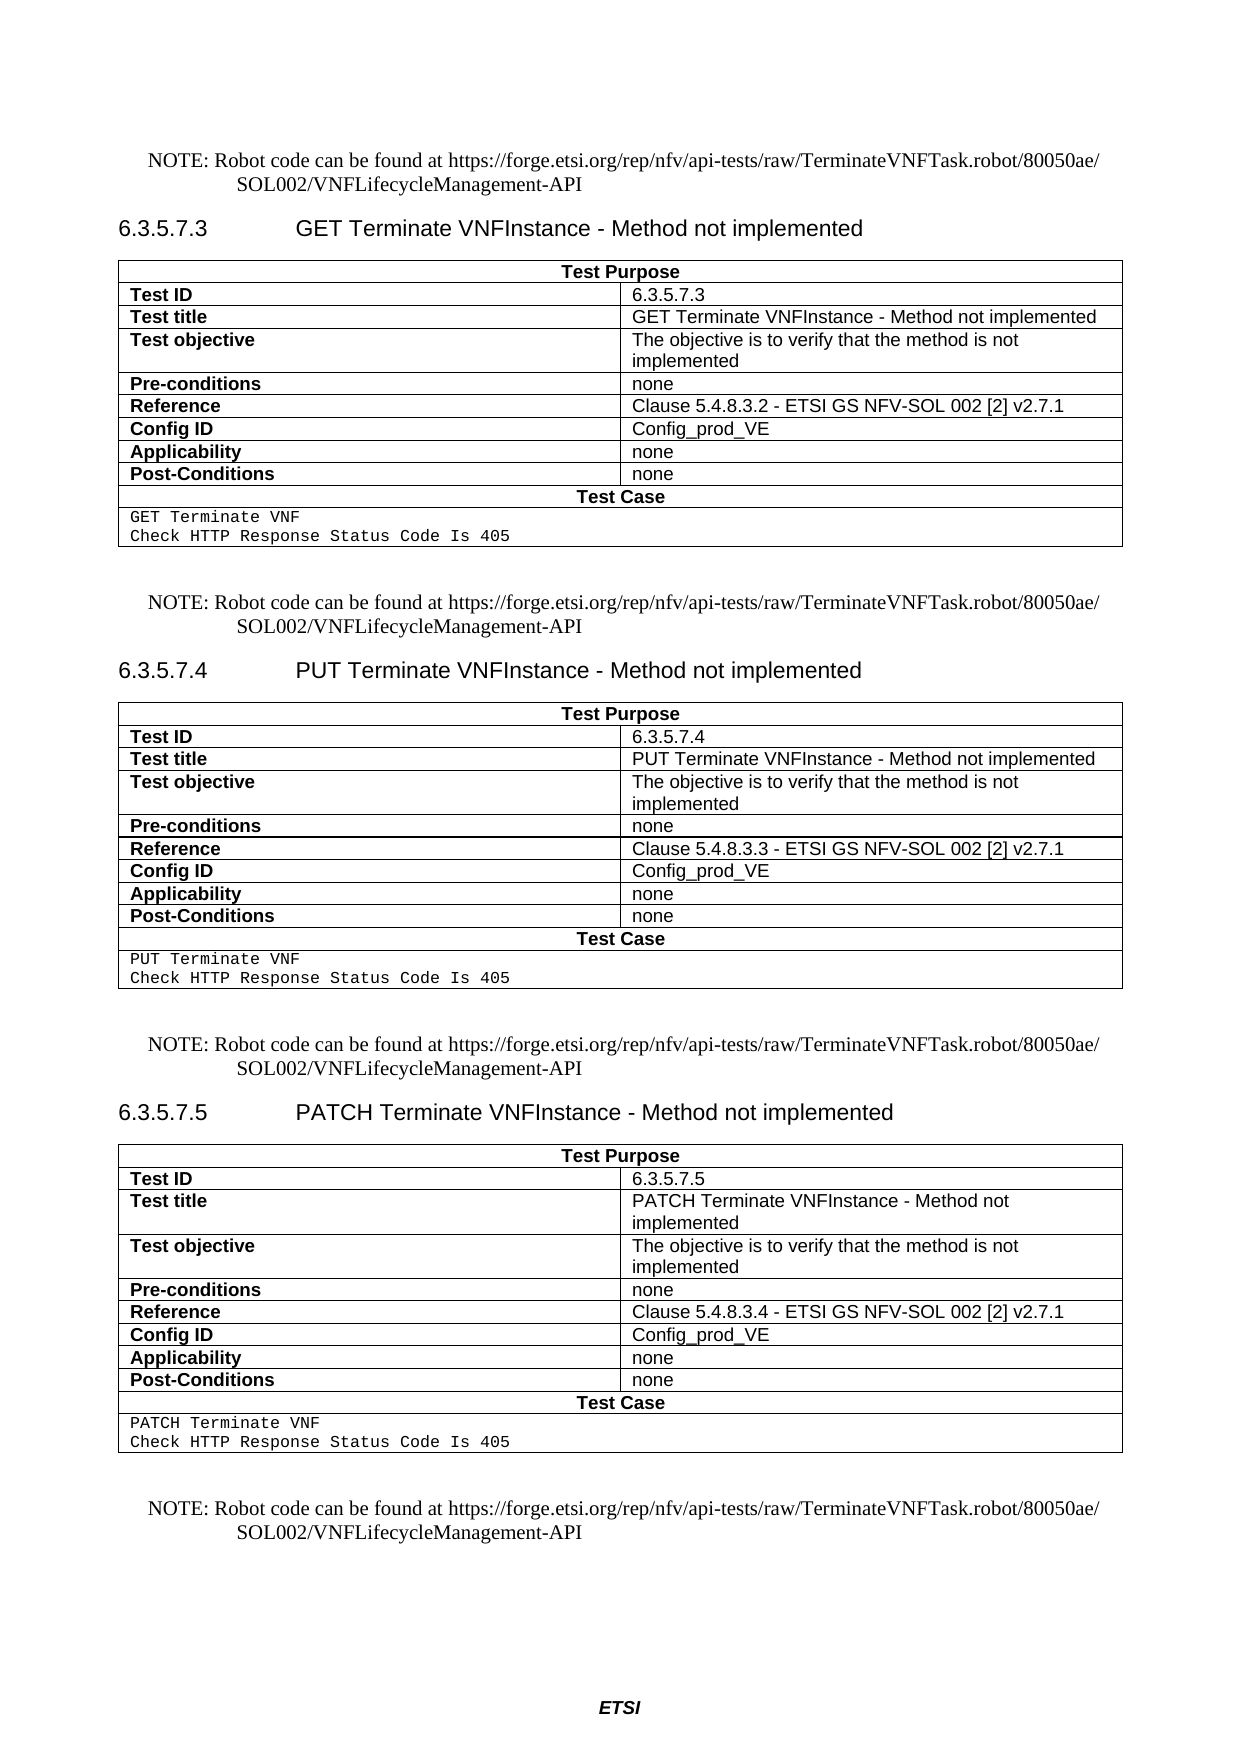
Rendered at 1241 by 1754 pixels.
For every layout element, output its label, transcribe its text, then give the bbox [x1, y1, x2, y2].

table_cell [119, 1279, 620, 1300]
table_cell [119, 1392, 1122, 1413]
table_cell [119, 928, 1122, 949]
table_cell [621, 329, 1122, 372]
text NOTE: Robot code can be found at https://forge.etsi.org/rep/nfv/api-tests/raw/TerminateVNFTask.robot/80050ae/SOL002/VNFLifecycleManagement-API [148, 1032, 1122, 1080]
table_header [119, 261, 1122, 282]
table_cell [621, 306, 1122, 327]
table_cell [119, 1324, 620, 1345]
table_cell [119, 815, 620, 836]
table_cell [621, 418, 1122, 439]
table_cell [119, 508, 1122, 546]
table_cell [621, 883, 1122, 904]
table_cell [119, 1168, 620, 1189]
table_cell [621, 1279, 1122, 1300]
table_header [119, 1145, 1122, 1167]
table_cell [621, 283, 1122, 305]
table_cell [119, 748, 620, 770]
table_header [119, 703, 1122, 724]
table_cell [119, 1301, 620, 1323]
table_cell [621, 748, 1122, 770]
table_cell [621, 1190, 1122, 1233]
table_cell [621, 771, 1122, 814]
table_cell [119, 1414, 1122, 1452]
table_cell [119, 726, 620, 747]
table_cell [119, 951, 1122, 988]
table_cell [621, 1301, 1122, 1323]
subtitle 6.3.5.7.5 PATCH Terminate VNFInstance - Method not implemented [118, 1099, 1122, 1125]
text NOTE: Robot code can be found at https://forge.etsi.org/rep/nfv/api-tests/raw/TerminateVNFTask.robot/80050ae/SOL002/VNFLifecycleManagement-API [148, 590, 1122, 638]
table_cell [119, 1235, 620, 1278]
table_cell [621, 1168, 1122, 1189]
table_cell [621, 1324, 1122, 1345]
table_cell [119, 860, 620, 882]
text NOTE: Robot code can be found at https://forge.etsi.org/rep/nfv/api-tests/raw/TerminateVNFTask.robot/80050ae/SOL002/VNFLifecycleManagement-API [148, 148, 1122, 196]
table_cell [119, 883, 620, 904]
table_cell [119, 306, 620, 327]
subtitle 6.3.5.7.4 PUT Terminate VNFInstance - Method not implemented [118, 657, 1122, 683]
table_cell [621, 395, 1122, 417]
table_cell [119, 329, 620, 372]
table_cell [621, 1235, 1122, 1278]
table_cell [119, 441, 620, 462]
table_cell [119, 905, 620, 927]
subtitle 6.3.5.7.3 GET Terminate VNFInstance - Method not implemented [118, 214, 1122, 241]
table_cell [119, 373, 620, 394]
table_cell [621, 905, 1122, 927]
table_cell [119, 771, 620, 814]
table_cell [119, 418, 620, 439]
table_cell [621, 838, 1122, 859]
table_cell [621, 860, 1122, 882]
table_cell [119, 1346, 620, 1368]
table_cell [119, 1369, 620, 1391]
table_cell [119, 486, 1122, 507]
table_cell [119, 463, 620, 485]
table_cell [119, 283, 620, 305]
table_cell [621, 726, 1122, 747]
text NOTE: Robot code can be found at https://forge.etsi.org/rep/nfv/api-tests/raw/TerminateVNFTask.robot/80050ae/SOL002/VNFLifecycleManagement-API [148, 1496, 1122, 1544]
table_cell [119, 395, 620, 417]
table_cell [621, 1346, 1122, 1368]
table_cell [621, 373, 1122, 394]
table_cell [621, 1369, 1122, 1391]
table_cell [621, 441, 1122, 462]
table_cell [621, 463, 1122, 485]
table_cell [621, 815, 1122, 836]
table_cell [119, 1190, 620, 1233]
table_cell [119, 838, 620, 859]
